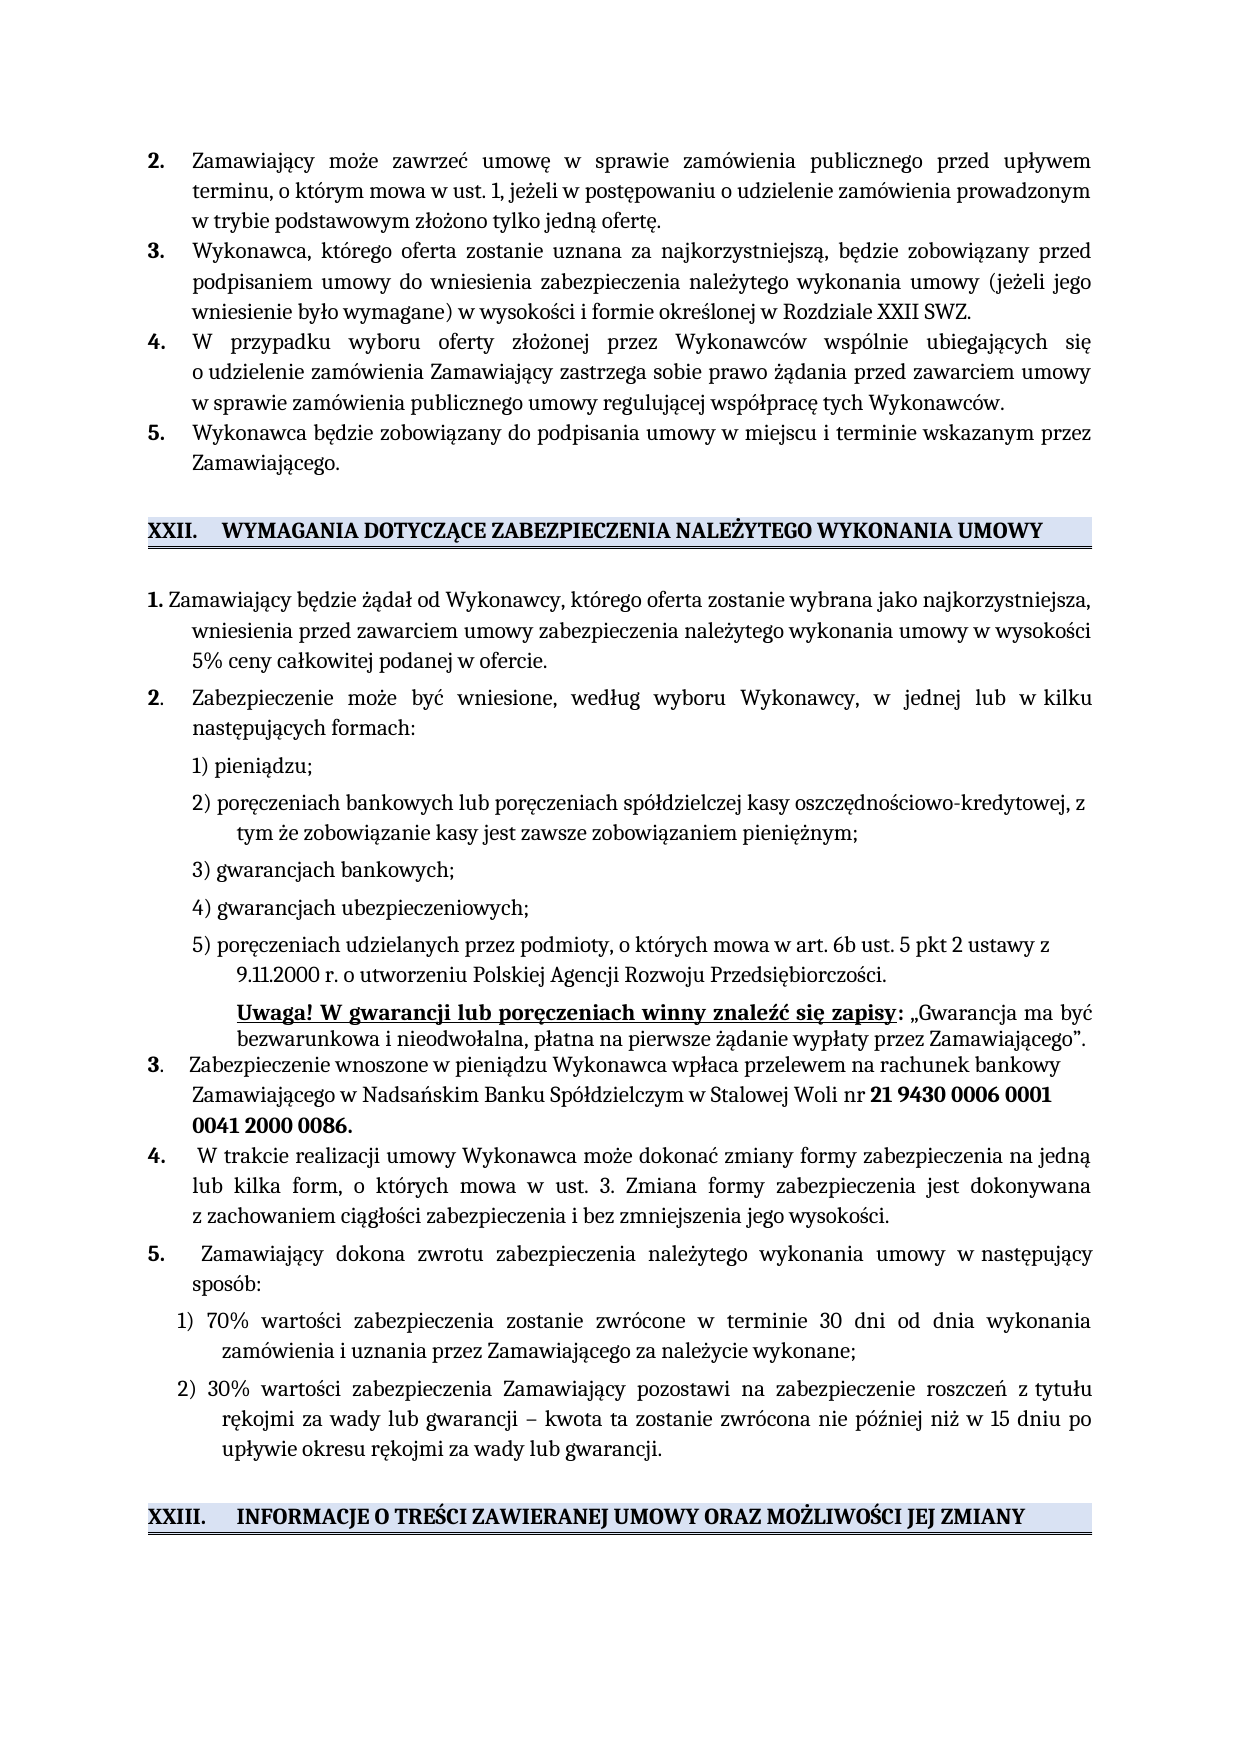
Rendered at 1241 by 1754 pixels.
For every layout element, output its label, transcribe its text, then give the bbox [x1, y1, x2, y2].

text 3. Wykonawca, którego oferta zostanie uznana za najkorzystniejszą, będzie zobowiązany przed podpisaniem umowy do wniesienia zabezpieczenia należytego wykonania umowy (jeżeli jego wniesienie było wymagane) w wysokości i formie określonej w Rozdziale XXII SWZ. [148, 238, 1092, 325]
text 3) gwarancjach bankowych; [192, 857, 1092, 884]
list XXIII. INFORMACJE O TREŚCI ZAWIERANEJ UMOWY ORAZ MOŻLIWOŚCI JEJ ZMIANY [148, 1503, 1092, 1532]
text 4) gwarancjach ubezpieczeniowych; [192, 894, 1092, 921]
text XXII. WYMAGANIA DOTYCZĄCE ZABEZPIECZENIA NALEŻYTEGO WYKONANIA UMOWY [148, 517, 1092, 546]
text 2) 30% wartości zabezpieczenia Zamawiający pozostawi na zabezpieczenie roszczeń z tytułu rękojmi za wady lub gwarancji – kwota ta zostanie zwrócona nie później niż w 15 dniu po upływie okresu rękojmi za wady lub gwarancji. [177, 1375, 1092, 1462]
text 4. W przypadku wyboru oferty złożonej przez Wykonawców wspólnie ubiegających się o udzielenie zamówienia Zamawiający zastrzega sobie prawo żądania przed zawarciem umowy w sprawie zamówienia publicznego umowy regulującej współpracę tych Wykonawców. [148, 329, 1092, 416]
text Uwaga! W gwarancji lub poręczeniach winny znaleźć się zapisy: „Gwarancja ma być bezwarunkowa i nieodwołalna, płatna na pierwsze żądanie wypłaty przez Zamawiającego”. [236, 999, 1092, 1052]
text 2. Zamawiający może zawrzeć umowę w sprawie zamówienia publicznego przed upływem terminu, o którym mowa w ust. 1, jeżeli w postępowaniu o udzielenie zamówienia prowadzonym w trybie podstawowym złożono tylko jedną ofertę. [148, 148, 1092, 234]
text 1. Zamawiający będzie żądał od Wykonawcy, którego oferta zostanie wybrana jako najkorzystniejsza, wniesienia przed zawarciem umowy zabezpieczenia należytego wykonania umowy w wysokości 5% ceny całkowitej podanej w ofercie. [148, 587, 1092, 674]
text 3. Zabezpieczenie wnoszone w pieniądzu Wykonawca wpłaca przelewem na rachunek bankowy Zamawiającego w Nadsańskim Banku Spółdzielczym w Stalowej Woli nr 21 9430 0006 0001 0041 2000 0086. [148, 1052, 1092, 1139]
text 1) pieniądzu; [192, 752, 1092, 779]
text 2. Zabezpieczenie może być wniesione, według wyboru Wykonawcy, w jednej lub w kilku następujących formach: [148, 685, 1092, 742]
text 5. Zamawiający dokona zwrotu zabezpieczenia należytego wykonania umowy w następujący sposób: [148, 1240, 1092, 1297]
text 1) 70% wartości zabezpieczenia zostanie zwrócone w terminie 30 dni od dnia wykonania zamówienia i uznania przez Zamawiającego za należycie wykonane; [177, 1308, 1092, 1364]
text 4. W trakcie realizacji umowy Wykonawca może dokonać zmiany formy zabezpieczenia na jedną lub kilka form, o których mowa w ust. 3. Zmiana formy zabezpieczenia jest dokonywana z zachowaniem ciągłości zabezpieczenia i bez zmniejszenia jego wysokości. [148, 1143, 1092, 1229]
text 2) poręczeniach bankowych lub poręczeniach spółdzielczej kasy oszczędnościowo-kredytowej, z tym że zobowiązanie kasy jest zawsze zobowiązaniem pieniężnym; [192, 790, 1092, 846]
text 5. Wykonawca będzie zobowiązany do podpisania umowy w miejscu i terminie wskazanym przez Zamawiającego. [148, 419, 1092, 476]
text 5) poręczeniach udzielanych przez podmioty, o których mowa w art. 6b ust. 5 pkt 2 ustawy z 9.11.2000 r. o utworzeniu Polskiej Agencji Rozwoju Przedsiębiorczości. [192, 932, 1092, 988]
